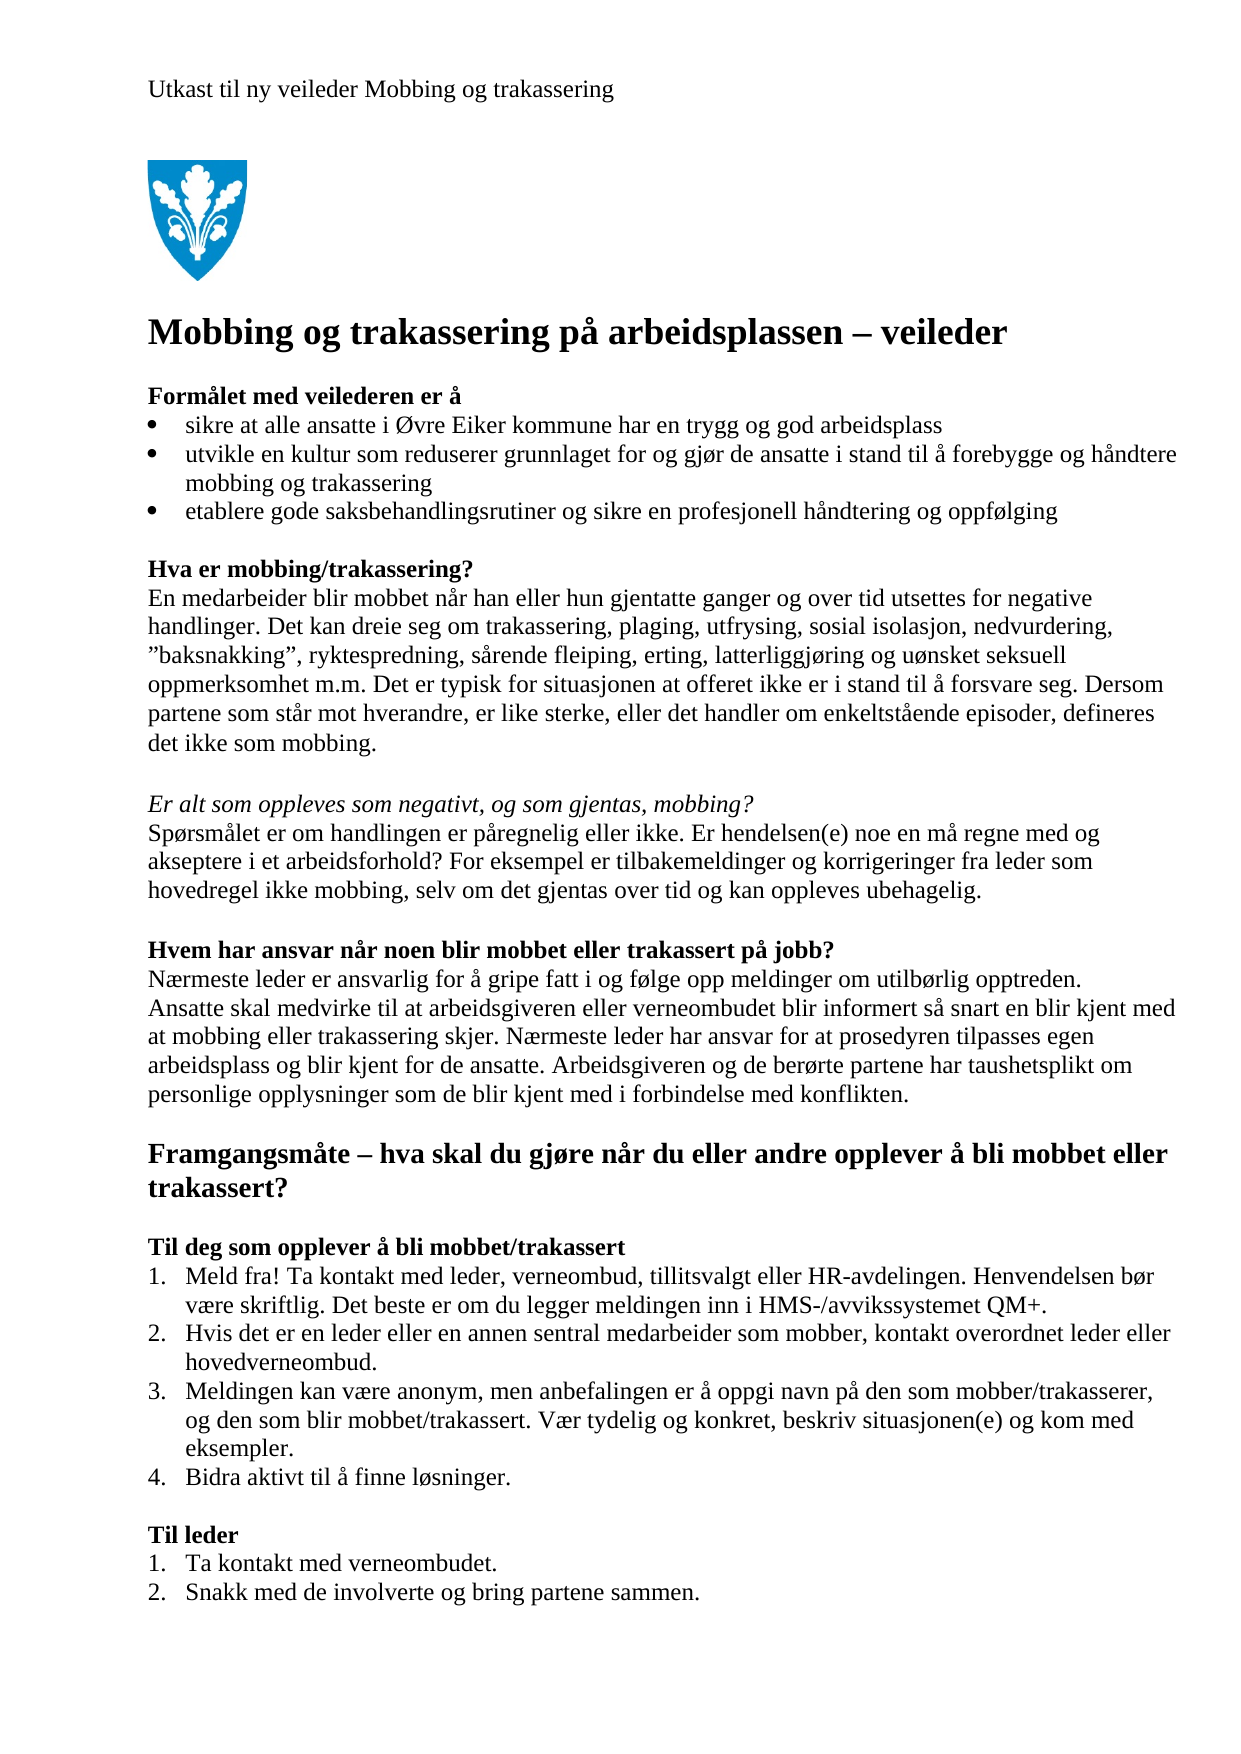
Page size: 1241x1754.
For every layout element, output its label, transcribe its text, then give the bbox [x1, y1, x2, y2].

list sikre at alle ansatte i Øvre Eiker kommune har en trygg og god arbeidsplass [148, 410, 1181, 439]
text Til deg som opplever å bli mobbet/trakassert [148, 1232, 1181, 1261]
text Formålet med veilederen er å [148, 381, 1181, 410]
text Mobbing og trakassering på arbeidsplassen – veileder [148, 309, 1181, 353]
list Hvis det er en leder eller en annen sentral medarbeider som mobber, kontakt overordnet leder eller hovedverneombud. [148, 1318, 1181, 1376]
text Spørsmålet er om handlingen er påregnelig eller ikke. Er hendelsen(e) noe en må regne med og akseptere i et arbeidsforhold? For eksempel er tilbakemeldinger og korrigeringer fra leder som hovedregel ikke mobbing, selv om det gjentas over tid og kan oppleves ubehagelig. [148, 818, 1181, 904]
list Meld fra! Ta kontakt med leder, verneombud, tillitsvalgt eller HR-avdelingen. Henvendelsen bør være skriftlig. Det beste er om du legger meldingen inn i HMS-/avvikssystemet QM+. [148, 1261, 1181, 1318]
picture [153, 165, 242, 260]
text Nærmeste leder er ansvarlig for å gripe fatt i og følge opp meldinger om utilbørlig opptreden. [148, 964, 1181, 993]
text Er alt som oppleves som negativt, og som gjentas, mobbing? [148, 789, 1181, 818]
picture [147, 174, 196, 281]
text Hvem har ansvar når noen blir mobbet eller trakassert på jobb? [148, 935, 1181, 964]
text Ansatte skal medvirke til at arbeidsgiveren eller verneombudet blir informert så snart en blir kjent med at mobbing eller trakassering skjer. Nærmeste leder har ansvar for at prosedyren tilpasses egen arbeidsplass og blir kjent for de ansatte. Arbeidsgiveren og de berørte partene har taushetsplikt om personlige opplysninger som de blir kjent med i forbindelse med konflikten. [148, 993, 1181, 1108]
text En medarbeider blir mobbet når han eller hun gjentatte ganger og over tid utsettes for negative handlinger. Det kan dreie seg om trakassering, plaging, utfrysing, sosial isolasjon, nedvurdering, ”baksnakking”, ryktespredning, sårende fleiping, erting, latterliggjøring og uønsket seksuell oppmerksomhet m.m. Det er typisk for situasjonen at offeret ikke er i stand til å forsvare seg. Dersom partene som står mot hverandre, er like sterke, eller det handler om enkeltstående episoder, defineres det ikke som mobbing. [148, 583, 1181, 758]
picture [200, 181, 248, 281]
list Bidra aktivt til å finne løsninger. [148, 1462, 1181, 1491]
text Til leder [148, 1520, 1181, 1548]
list utvikle en kultur som reduserer grunnlaget for og gjør de ansatte i stand til å forebygge og håndtere mobbing og trakassering [148, 439, 1181, 496]
text Framgangsmåte – hva skal du gjøre når du eller andre opplever å bli mobbet eller trakassert? [148, 1136, 1181, 1203]
list Snakk med de involverte og bring partene sammen. [148, 1577, 1181, 1606]
list Meldingen kan være anonym, men anbefalingen er å oppgi navn på den som mobber/trakasserer, og den som blir mobbet/trakassert. Vær tydelig og konkret, beskriv situasjonen(e) og kom med eksempler. [148, 1376, 1181, 1462]
list Ta kontakt med verneombudet. [148, 1548, 1181, 1577]
list etablere gode saksbehandlingsrutiner og sikre en profesjonell håndtering og oppfølging [148, 496, 1181, 525]
text Hva er mobbing/trakassering? [148, 554, 1181, 583]
